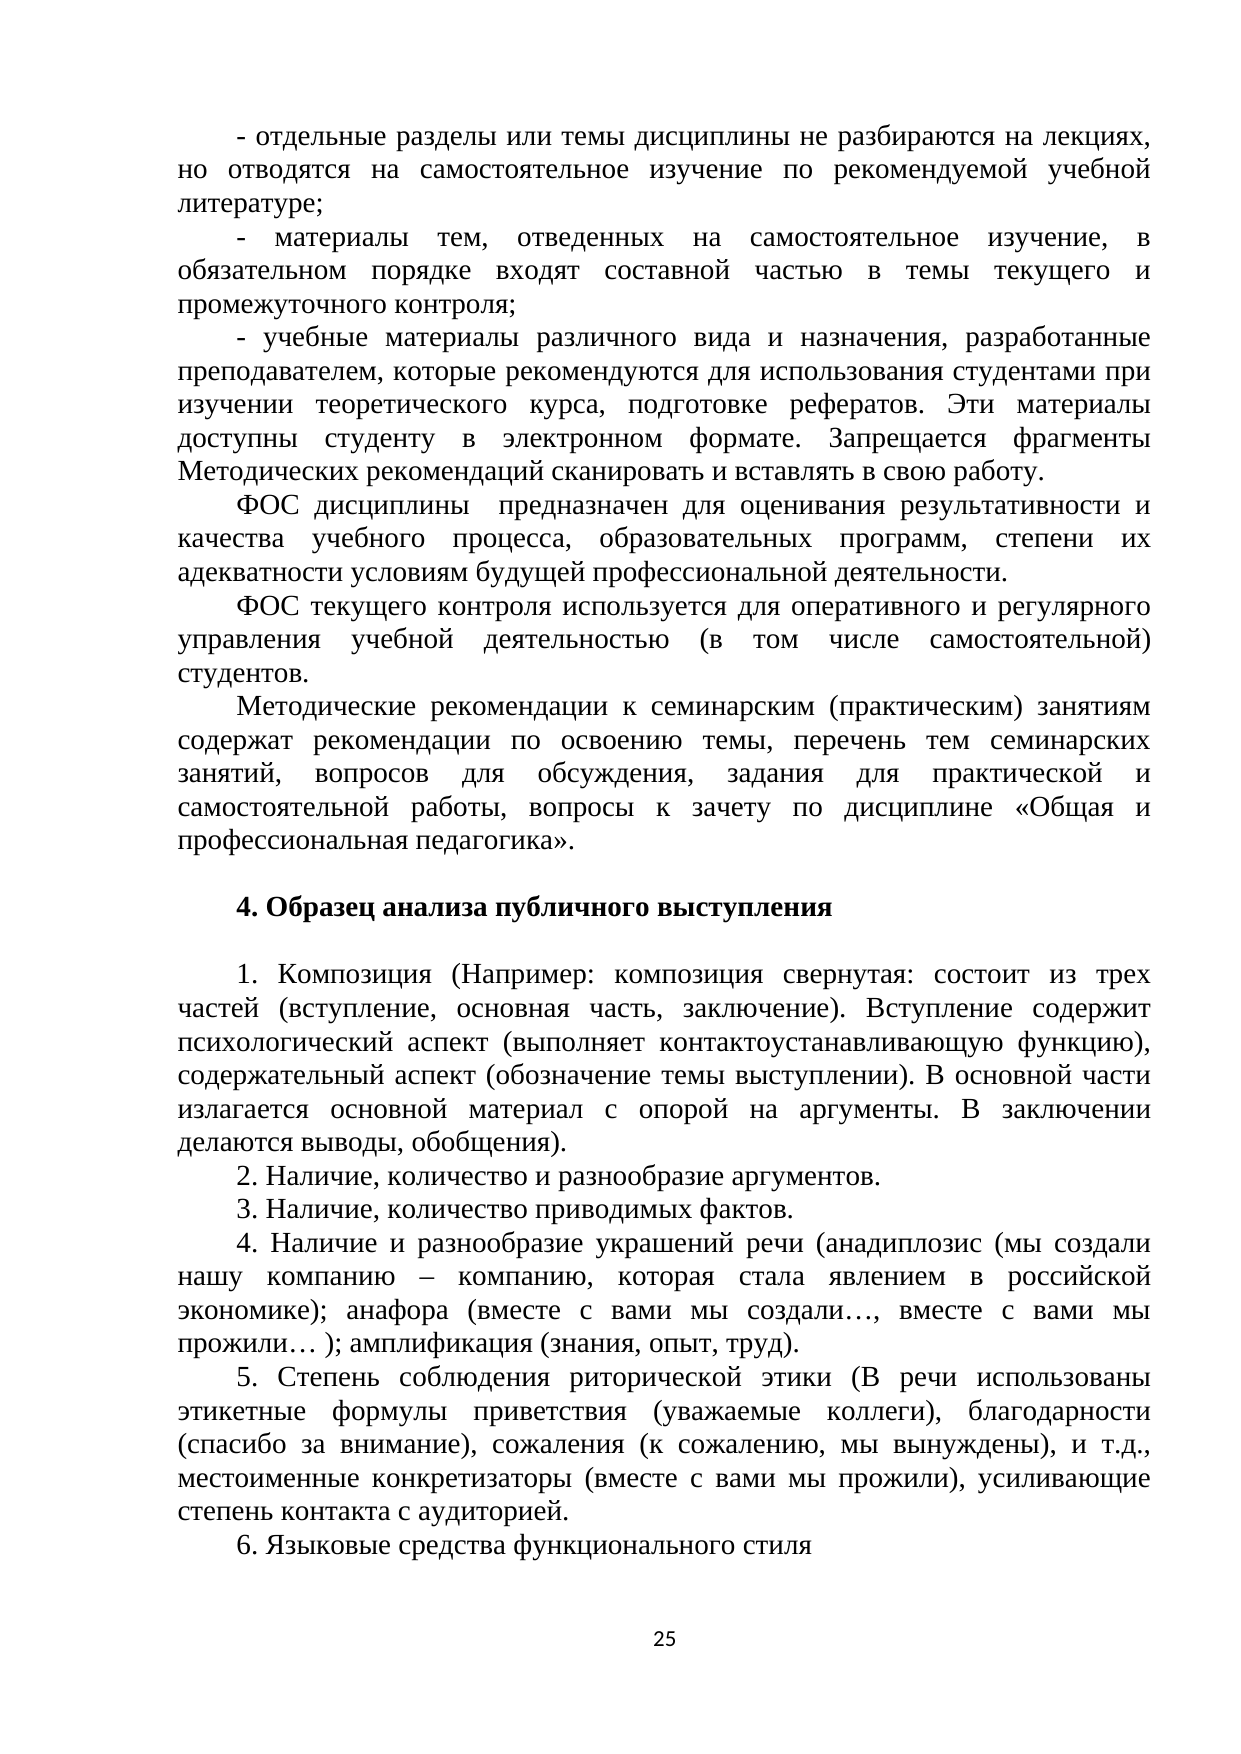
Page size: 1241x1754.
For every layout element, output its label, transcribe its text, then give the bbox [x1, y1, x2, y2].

text - отдельные разделы или темы дисциплины не разбираются на лекциях, но отводятся на самостоятельное изучение по рекомендуемой учебной литературе; [177, 118, 1152, 219]
text - материалы тем, отведенных на самостоятельное изучение, в обязательном порядке входят составной частью в темы текущего и промежуточного контроля; [177, 219, 1152, 319]
text 4. Наличие и разнообразие украшений речи (анадиплозис (мы создали нашу компанию – компанию, которая стала явлением в российской экономике); анафора (вместе с вами мы создали…, вместе с вами мы прожили… ); амплификация (знания, опыт, труд). [177, 1225, 1152, 1359]
text 1. Композиция (Например: композиция свернутая: состоит из трех частей (вступление, основная часть, заключение). Вступление содержит психологический аспект (выполняет контактоустанавливающую функцию), содержательный аспект (обозначение темы выступлении). В основной части излагается основной материал с опорой на аргументы. В заключении делаются выводы, обобщения). [177, 957, 1152, 1158]
text 5. Степень соблюдения риторической этики (В речи использованы этикетные формулы приветствия (уважаемые коллеги), благодарности (спасибо за внимание), сожаления (к сожалению, мы вынуждены), и т.д., местоименные конкретизаторы (вместе с вами мы прожили), усиливающие степень контакта с аудиторией. [177, 1359, 1152, 1527]
text 6. Языковые средства функционального стиля [177, 1527, 1152, 1560]
text 4. Образец анализа публичного выступления [177, 889, 1152, 923]
text ФОС текущего контроля используется для оперативного и регулярного управления учебной деятельностью (в том числе самостоятельной) студентов. [177, 588, 1152, 688]
text ФОС дисциплины предназначен для оценивания результативности и качества учебного процесса, образовательных программ, степени их адекватности условиям будущей профессиональной деятельности. [177, 487, 1152, 588]
text 3. Наличие, количество приводимых фактов. [177, 1191, 1152, 1225]
text 2. Наличие, количество и разнообразие аргументов. [177, 1158, 1152, 1191]
text Методические рекомендации к семинарским (практическим) занятиям содержат рекомендации по освоению темы, перечень тем семинарских занятий, вопросов для обсуждения, задания для практической и самостоятельной работы, вопросы к зачету по дисциплине «Общая и профессиональная педагогика». [177, 688, 1152, 856]
text - учебные материалы различного вида и назначения, разработанные преподавателем, которые рекомендуются для использования студентами при изучении теоретического курса, подготовке рефератов. Эти материалы доступны студенту в электронном формате. Запрещается фрагменты Методических рекомендаций сканировать и вставлять в свою работу. [177, 319, 1152, 487]
